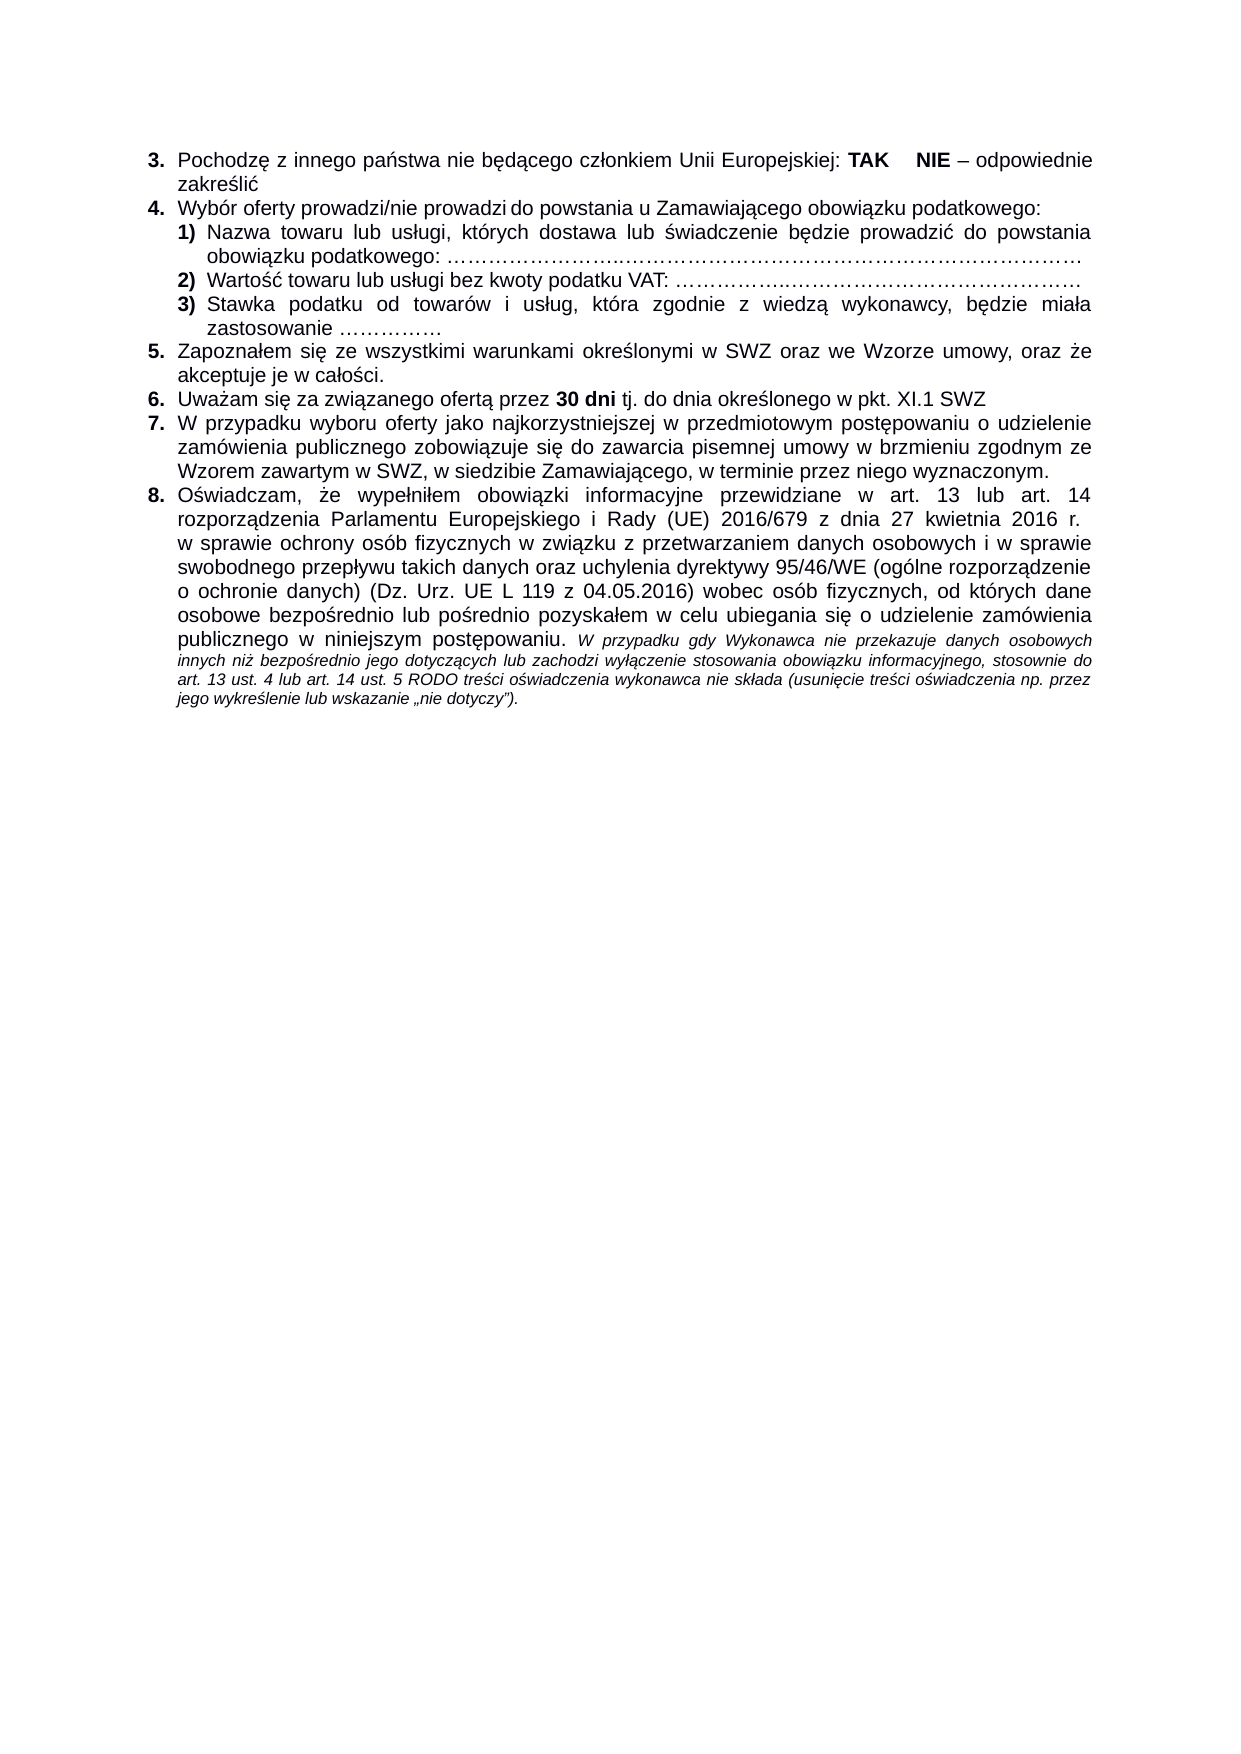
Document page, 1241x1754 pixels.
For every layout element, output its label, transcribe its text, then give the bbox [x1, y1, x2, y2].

list Wartość towaru lub usługi bez kwoty podatku VAT: ……………..…………………………………… [177, 267, 1093, 291]
list Pochodzę z innego państwa nie będącego członkiem Unii Europejskiej: TAK NIE – odpowiednie zakreślić [148, 148, 1093, 196]
list Stawka podatku od towarów i usług, która zgodnie z wiedzą wykonawcy, będzie miała zastosowanie …………… [177, 291, 1093, 339]
list Zapoznałem się ze wszystkimi warunkami określonymi w SWZ oraz we Wzorze umowy, oraz że akceptuje je w całości. [148, 339, 1093, 387]
list Uważam się za związanego ofertą przez 30 dni tj. do dnia określonego w pkt. XI.1 SWZ [148, 387, 1093, 411]
list Wybór oferty prowadzi/nie prowadzi do powstania u Zamawiającego obowiązku podatkowego: [148, 196, 1093, 219]
list Nazwa towaru lub usługi, których dostawa lub świadczenie będzie prowadzić do powstania obowiązku podatkowego: ……………………..………………………………………………………… [177, 219, 1093, 267]
list W przypadku wyboru oferty jako najkorzystniejszej w przedmiotowym postępowaniu o udzielenie zamówienia publicznego zobowiązuje się do zawarcia pisemnej umowy w brzmieniu zgodnym ze Wzorem zawartym w SWZ, w siedzibie Zamawiającego, w terminie przez niego wyznaczonym. [148, 411, 1093, 483]
list Oświadczam, że wypełniłem obowiązki informacyjne przewidziane w art. 13 lub art. 14 rozporządzenia Parlamentu Europejskiego i Rady (UE) 2016/679 z dnia 27 kwietnia 2016 r. w sprawie ochrony osób fizycznych w związku z przetwarzaniem danych osobowych i w sprawie swobodnego przepływu takich danych oraz uchylenia dyrektywy 95/46/WE (ogólne rozporządzenie o ochronie danych) (Dz. Urz. UE L 119 z 04.05.2016) wobec osób fizycznych, od których dane osobowe bezpośrednio lub pośrednio pozyskałem w celu ubiegania się o udzielenie zamówienia publicznego w niniejszym postępowaniu. W przypadku gdy Wykonawca nie przekazuje danych osobowych innych niż bezpośrednio jego dotyczących lub zachodzi wyłączenie stosowania obowiązku informacyjnego, stosownie do art. 13 ust. 4 lub art. 14 ust. 5 RODO treści oświadczenia wykonawca nie składa (usunięcie treści oświadczenia np. przez jego wykreślenie lub wskazanie „nie dotyczy”). [148, 483, 1093, 708]
